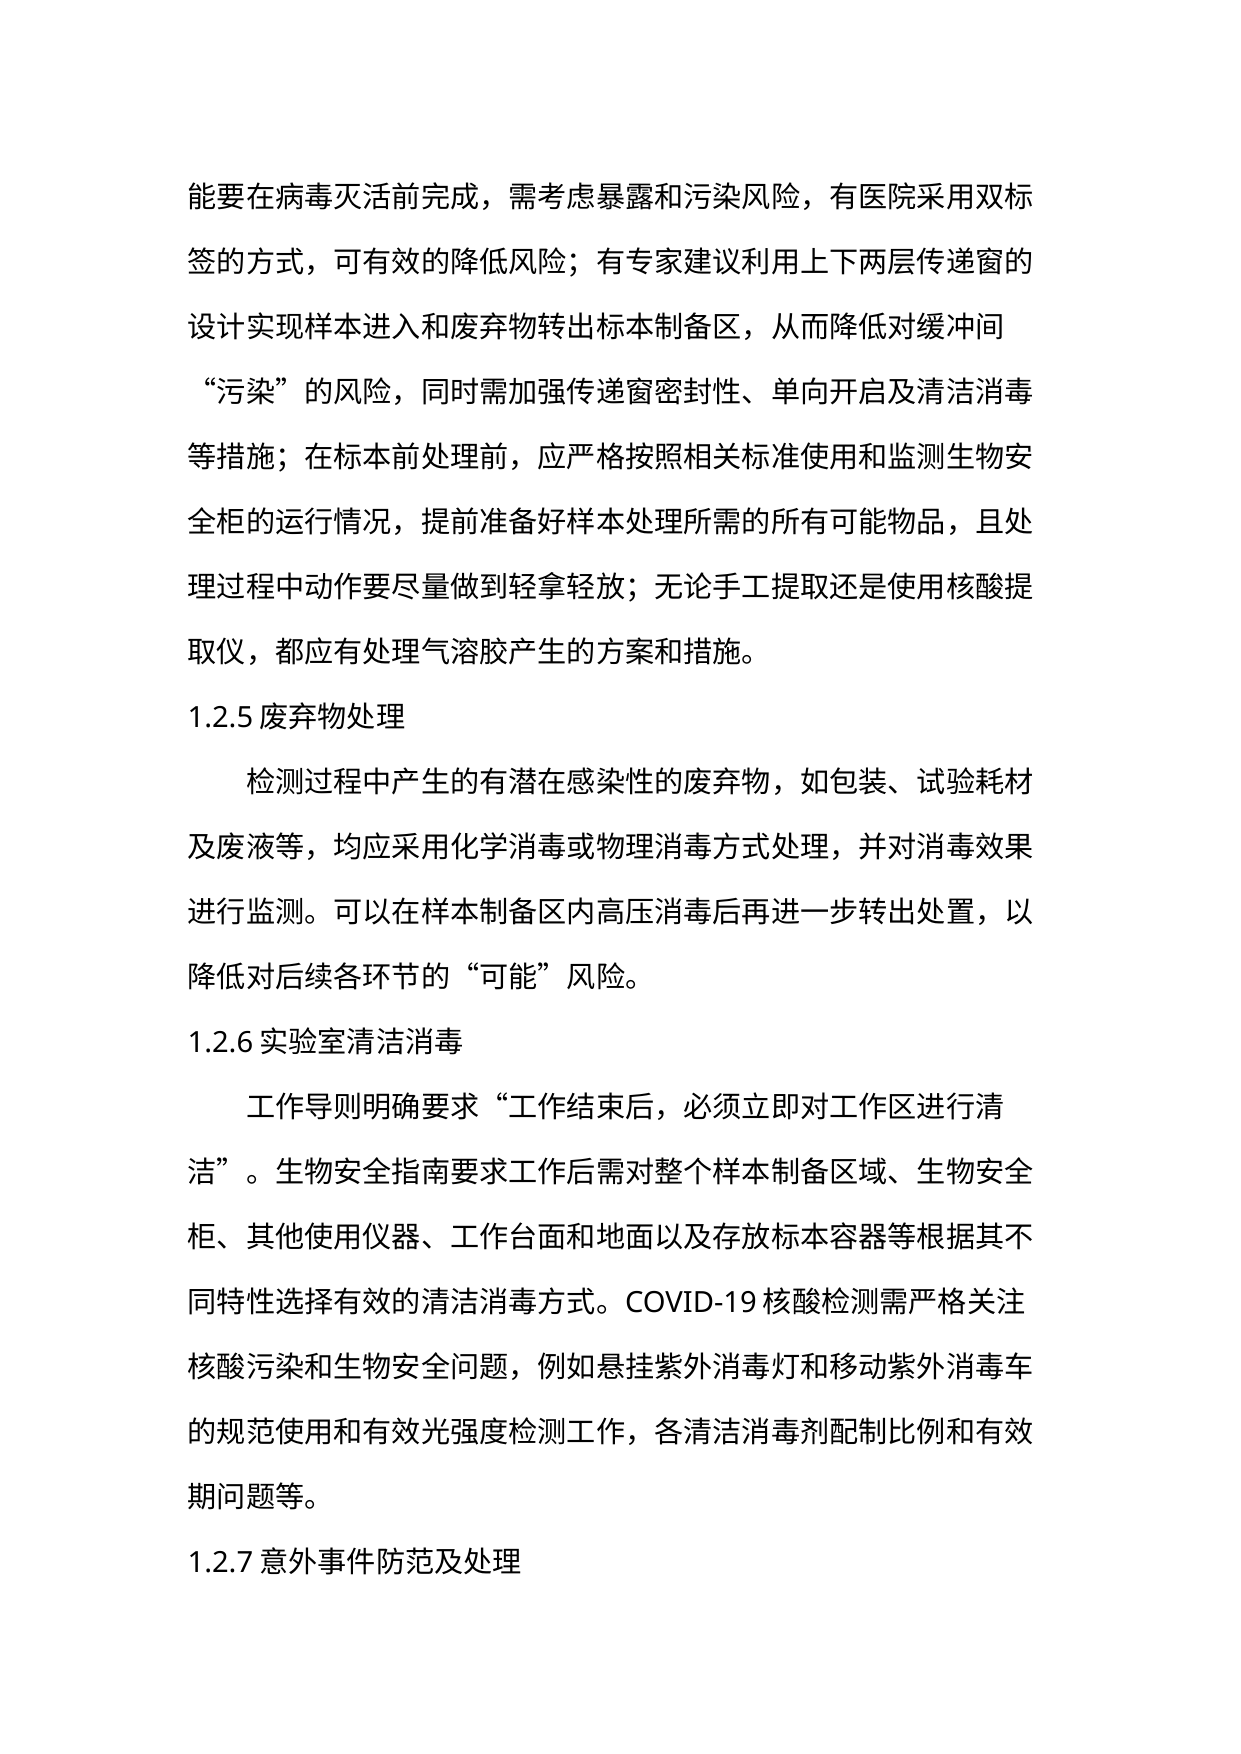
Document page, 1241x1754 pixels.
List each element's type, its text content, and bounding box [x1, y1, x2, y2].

text 1.2.6实验室清洁消毒 [187, 1007, 1053, 1072]
text 1.2.7意外事件防范及处理 [187, 1527, 1053, 1592]
text 1.2.5废弃物处理 [187, 682, 1053, 747]
text 工作导则明确要求“工作结束后，必须立即对工作区进行清洁”。生物安全指南要求工作后需对整个样本制备区域、生物安全柜、其他使用仪器、工作台面和地面以及存放标本容器等根据其不同特性选择有效的清洁消毒方式。COVID-19核酸检测需严格关注核酸污染和生物安全问题，例如悬挂紫外消毒灯和移动紫外消毒车的规范使用和有效光强度检测工作，各清洁消毒剂配制比例和有效期问题等。 [187, 1072, 1053, 1527]
text 检测过程中产生的有潜在感染性的废弃物，如包装、试验耗材及废液等，均应采用化学消毒或物理消毒方式处理，并对消毒效果进行监测。可以在样本制备区内高压消毒后再进一步转出处置，以降低对后续各环节的“可能”风险。 [187, 747, 1053, 1007]
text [187, 162, 1053, 682]
